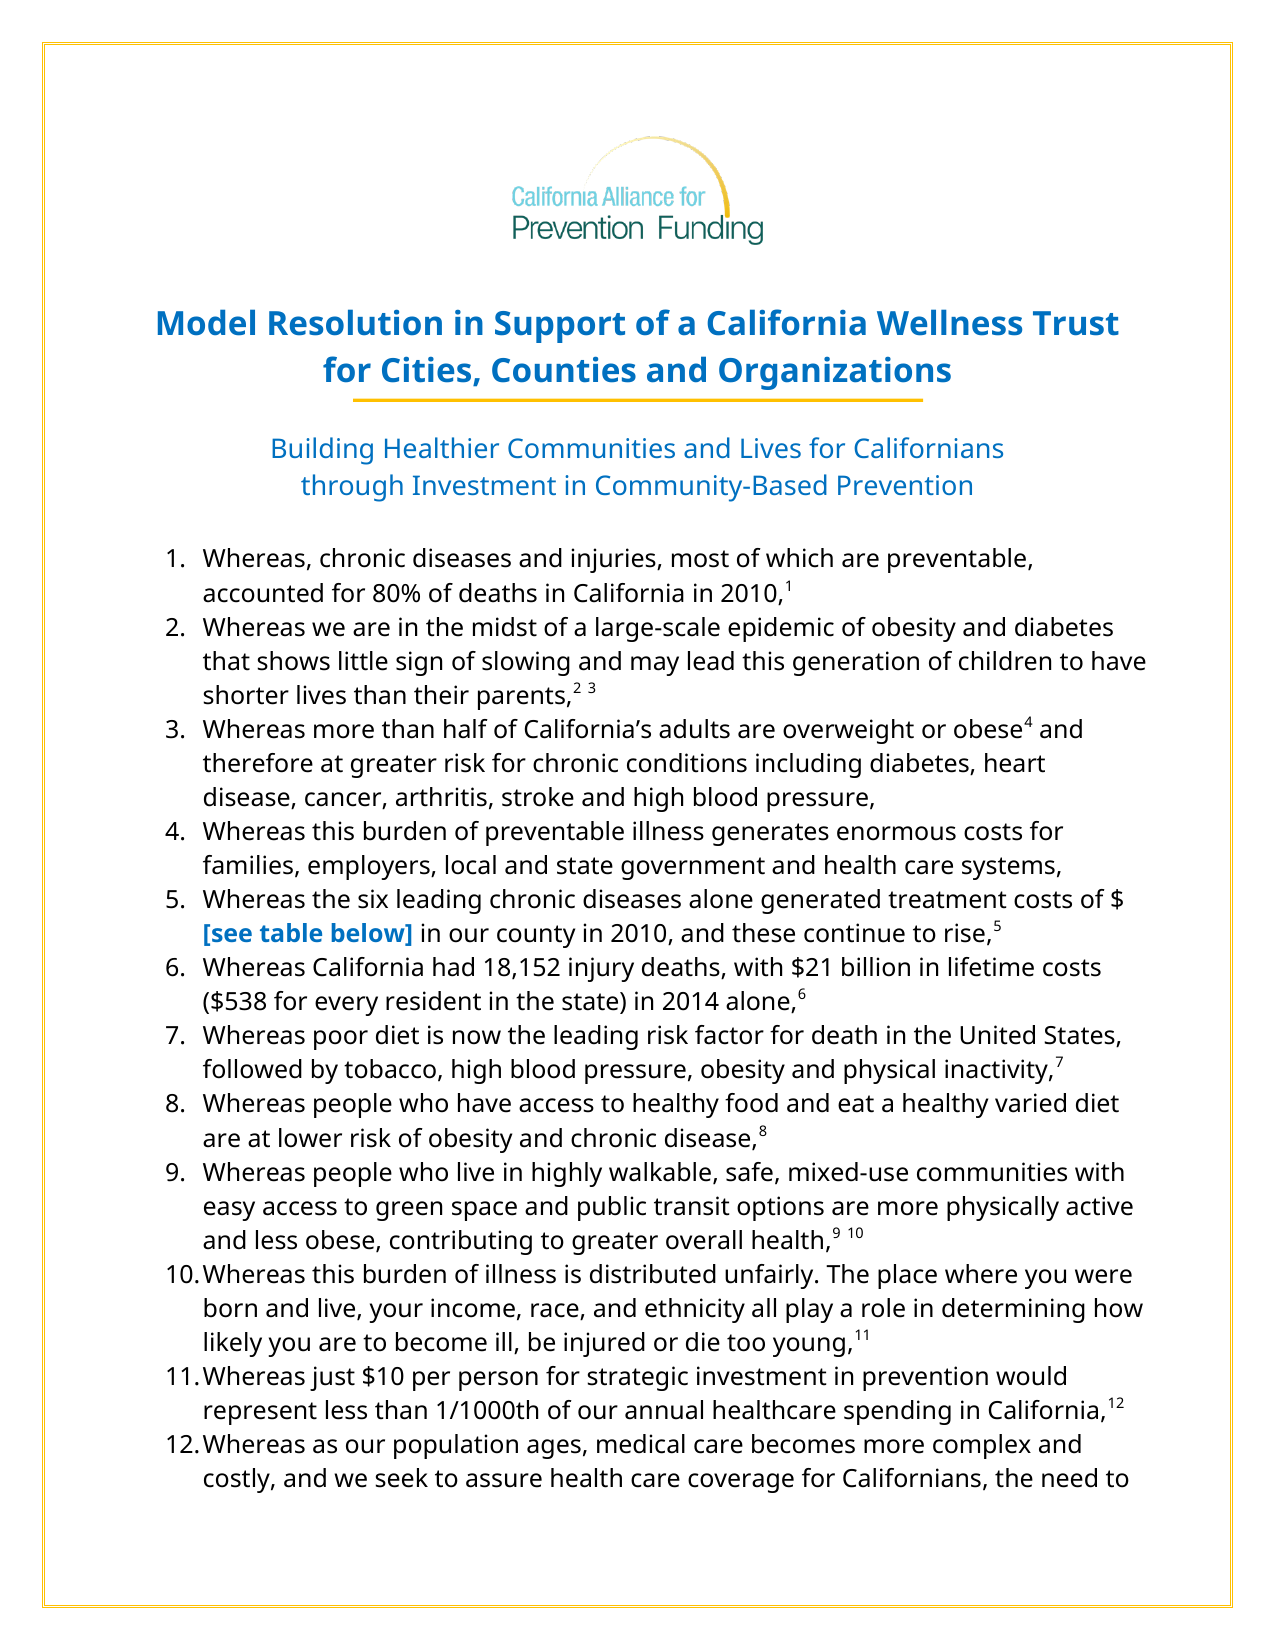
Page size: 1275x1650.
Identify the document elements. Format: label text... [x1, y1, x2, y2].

list Whereas just $10 per person for strategic investment in prevention would represent less than 1/1000th of our annual healthcare spending in California, [165, 1359, 1147, 1427]
list Whereas more than half of California’s adults are overweight or obese and therefore at greater risk for chronic conditions including diabetes, heart disease, cancer, arthritis, stroke and high blood pressure, [165, 711, 1147, 814]
list Whereas people who live in highly walkable, safe, mixed-use communities with easy access to green space and public transit options are more physically active and less obese, contributing to greater overall health, [165, 1154, 1147, 1256]
text for Cities, Counties and Organizations [127, 347, 1147, 392]
list Whereas poor diet is now the leading risk factor for death in the United States, followed by tobacco, high blood pressure, obesity and physical inactivity, [165, 1018, 1147, 1086]
list Whereas people who have access to healthy food and eat a healthy varied diet are at lower risk of obesity and chronic disease, [165, 1086, 1147, 1154]
list Whereas California had 18,152 injury deaths, with $21 billion in lifetime costs ($538 for every resident in the state) in 2014 alone, [165, 950, 1147, 1018]
list Whereas this burden of preventable illness generates enormous costs for families, employers, local and state government and health care systems, [165, 814, 1147, 882]
list Whereas this burden of illness is distributed unfairly. The place where you were born and live, your income, race, and ethnicity all play a role in determining how likely you are to become ill, be injured or die too young, [165, 1256, 1147, 1359]
list Whereas we are in the midst of a large-scale epidemic of obesity and diabetes that shows little sign of slowing and may lead this generation of children to have shorter lives than their parents, [165, 609, 1147, 711]
text Building Healthier Communities and Lives for Californians [127, 430, 1147, 467]
text through Investment in Community-Based Prevention [127, 467, 1147, 504]
text Model Resolution in Support of a California Wellness Trust [127, 299, 1147, 345]
picture [507, 132, 768, 250]
list Whereas, chronic diseases and injuries, most of which are preventable, accounted for 80% of deaths in California in 2010, [165, 541, 1147, 609]
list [165, 1427, 1147, 1495]
list Whereas the six leading chronic diseases alone generated treatment costs of $ [see table below] in our county in 2010, and these continue to rise, [165, 882, 1147, 950]
